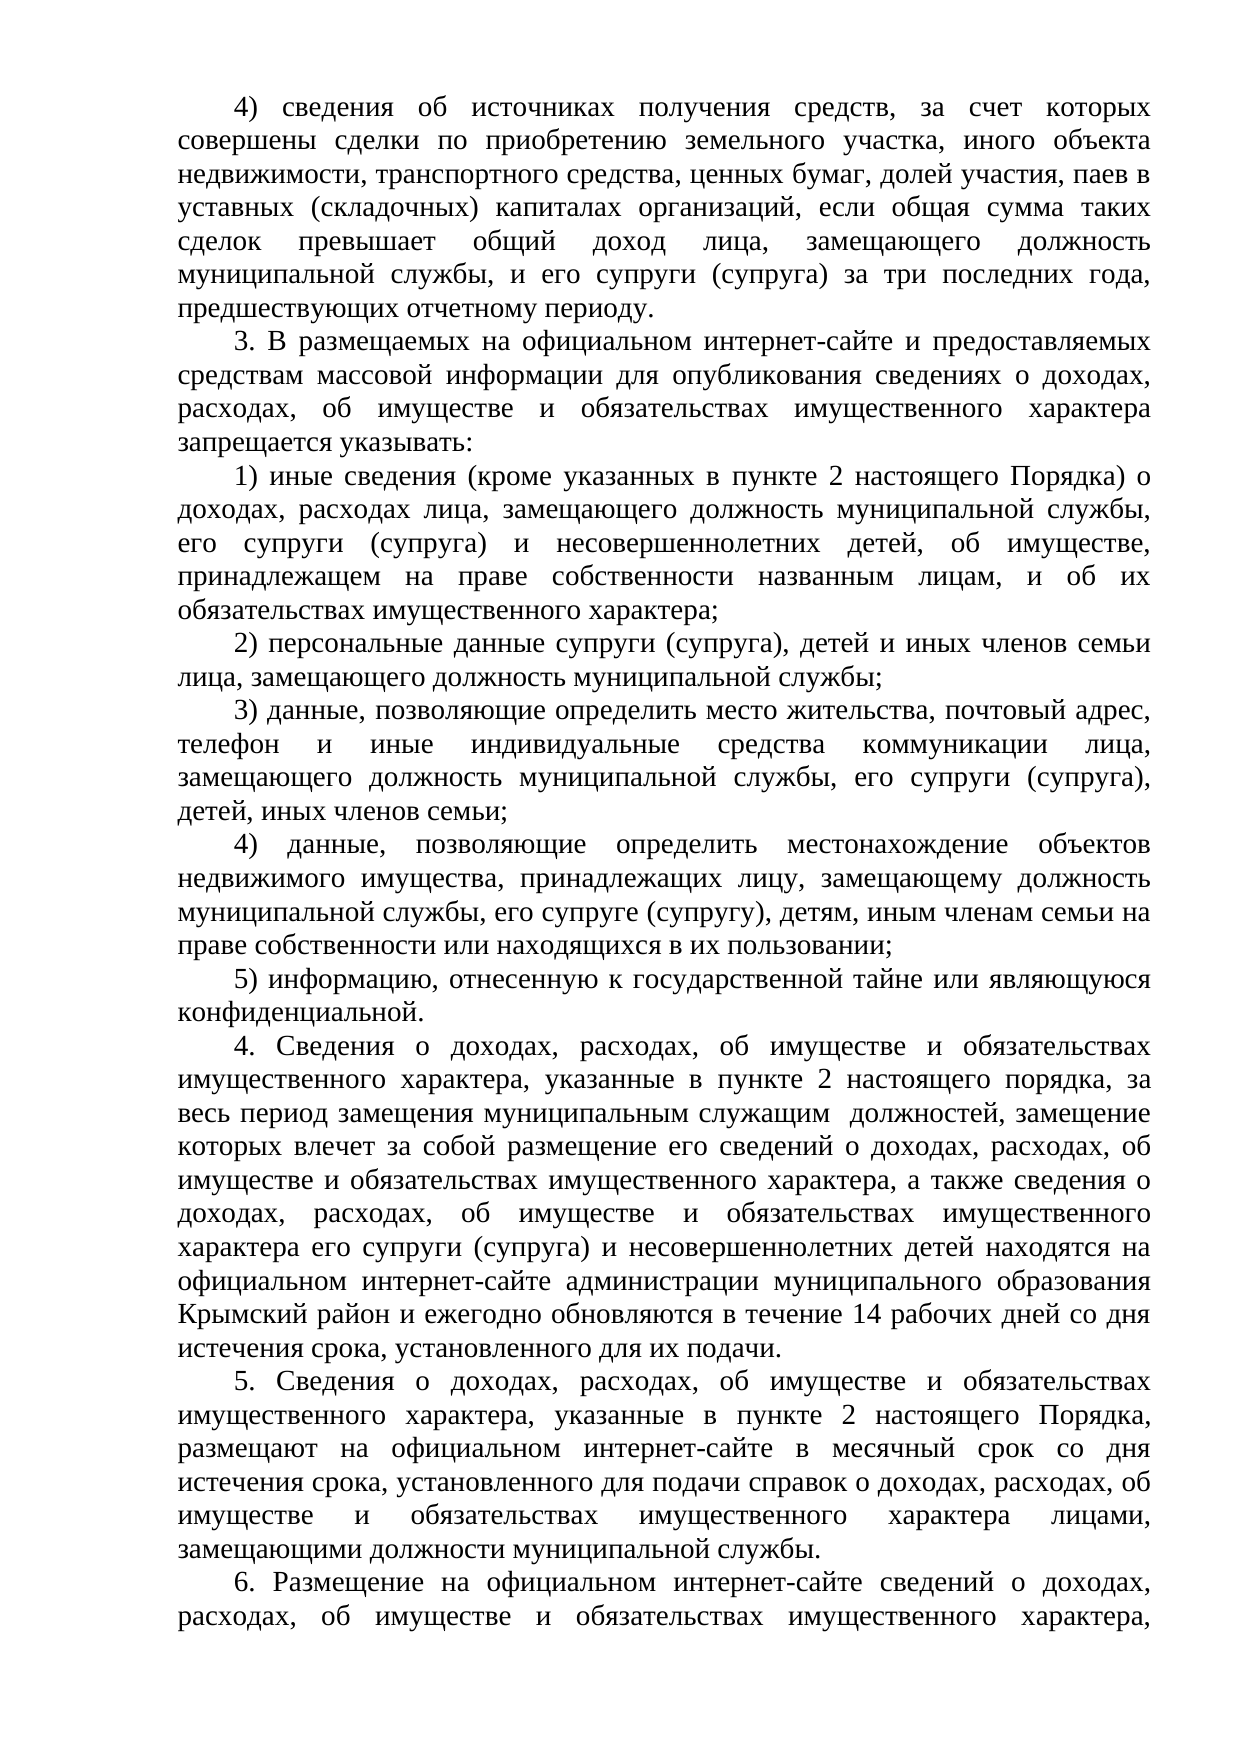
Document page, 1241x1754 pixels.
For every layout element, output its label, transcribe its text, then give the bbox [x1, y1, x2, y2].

text 4) данные, позволяющие определить местонахождение объектов недвижимого имущества, принадлежащих лицу, замещающему должность муниципальной службы, его супруге (супругу), детям, иным членам семьи на праве собственности или находящихся в их пользовании; [177, 827, 1152, 961]
text 5) информацию, отнесенную к государственной тайне или являющуюся конфиденциальной. [177, 961, 1152, 1028]
text 4) сведения об источниках получения средств, за счет которых совершены сделки по приобретению земельного участка, иного объекта недвижимости, транспортного средства, ценных бумаг, долей участия, паев в уставных (складочных) капиталах организаций, если общая сумма таких сделок превышает общий доход лица, замещающего должность муниципальной службы, и его супруги (супруга) за три последних года, предшествующих отчетному периоду. [177, 89, 1152, 323]
text 3) данные, позволяющие определить место жительства, почтовый адрес, телефон и иные индивидуальные средства коммуникации лица, замещающего должность муниципальной службы, его супруги (супруга), детей, иных членов семьи; [177, 692, 1152, 827]
text 2) персональные данные супруги (супруга), детей и иных членов семьи лица, замещающего должность муниципальной службы; [177, 625, 1152, 692]
text 4. Сведения о доходах, расходах, об имуществе и обязательствах имущественного характера, указанные в пункте 2 настоящего порядка, за весь период замещения муниципальным служащим должностей, замещение которых влечет за собой размещение его сведений о доходах, расходах, об имуществе и обязательствах имущественного характера, а также сведения о доходах, расходах, об имуществе и обязательствах имущественного характера его супруги (супруга) и несовершеннолетних детей находятся на официальном интернет-сайте администрации муниципального образования Крымский район и ежегодно обновляются в течение 14 рабочих дней со дня истечения срока, установленного для их подачи. [177, 1028, 1152, 1363]
text 3. В размещаемых на официальном интернет-сайте и предоставляемых средствам массовой информации для опубликования сведениях о доходах, расходах, об имуществе и обязательствах имущественного характера запрещается указывать: [177, 323, 1152, 458]
text 1) иные сведения (кроме указанных в пункте 2 настоящего Порядка) о доходах, расходах лица, замещающего должность муниципальной службы, его супруги (супруга) и несовершеннолетних детей, об имуществе, принадлежащем на праве собственности названным лицам, и об их обязательствах имущественного характера; [177, 458, 1152, 625]
text 5. Сведения о доходах, расходах, об имуществе и обязательствах имущественного характера, указанные в пункте 2 настоящего Порядка, размещают на официальном интернет-сайте в месячный срок со дня истечения срока, установленного для подачи справок о доходах, расходах, об имуществе и обязательствах имущественного характера лицами, замещающими должности муниципальной службы. [177, 1363, 1152, 1564]
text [177, 1564, 1152, 1632]
